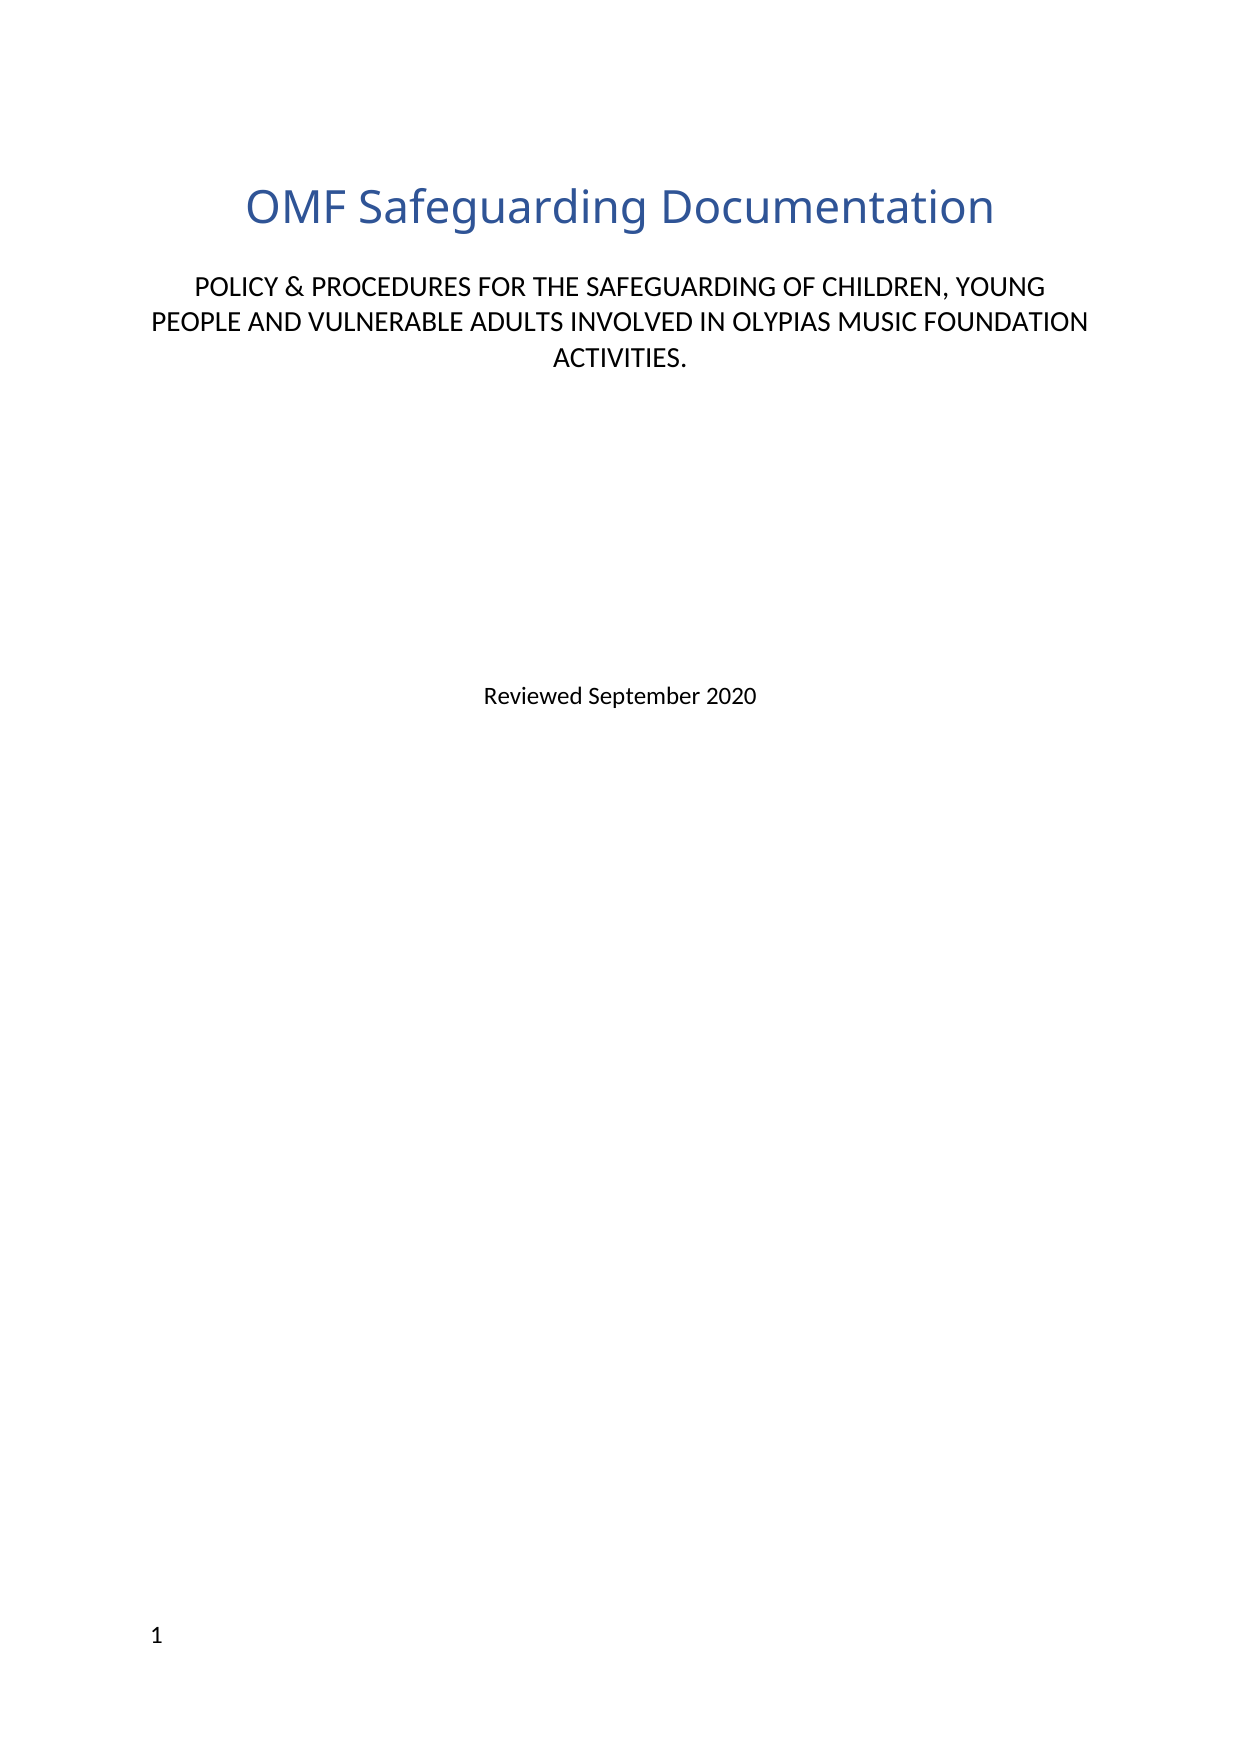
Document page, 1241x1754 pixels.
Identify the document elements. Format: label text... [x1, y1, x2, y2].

text POLICY & PROCEDURES FOR THE SAFEGUARDING OF CHILDREN, YOUNG PEOPLE AND VULNERABLE ADULTS INVOLVED IN OLYPIAS MUSIC FOUNDATION ACTIVITIES. [150, 268, 1090, 375]
subtitle OMF Safeguarding Documentation [150, 175, 1090, 237]
text Reviewed September 2020 [150, 680, 1090, 711]
